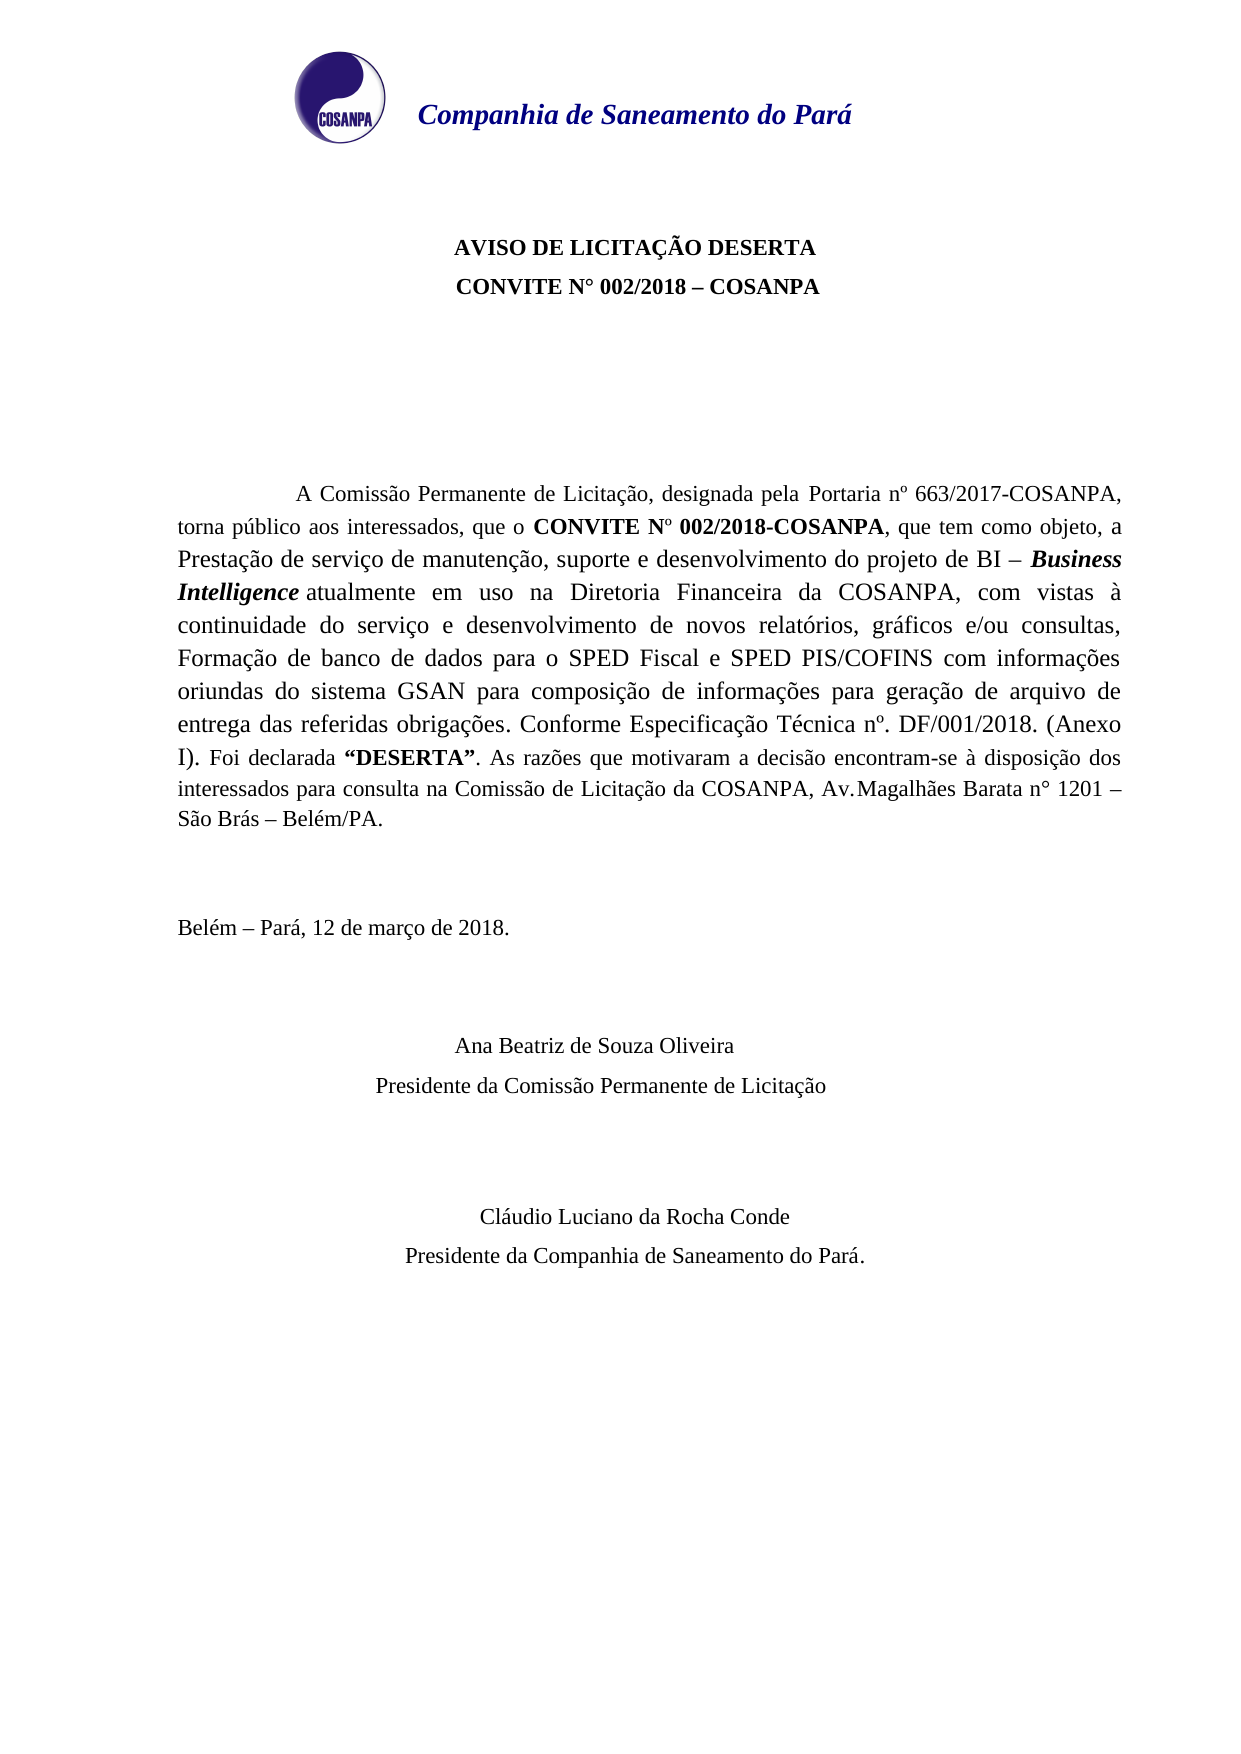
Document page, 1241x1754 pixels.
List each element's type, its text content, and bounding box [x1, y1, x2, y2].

text CONVITE N° 002/2018 – COSANPA [148, 273, 1122, 299]
text AVISO DE LICITAÇÃO DESERTA [148, 234, 1122, 260]
text Belém – Pará, 12 de março de 2018. [148, 914, 1122, 940]
text A Comissão Permanente de Licitação, designada pela Portaria nº 663/2017-COSANPA, torna público aos interessados, que o CONVITE Nº 002/2018-COSANPA, que tem como objeto, a Prestação de serviço de manutenção, suporte e desenvolvimento do projeto de BI – Business Intelligence atualmente em uso na Diretoria Financeira da COSANPA, com vistas à continuidade do serviço e desenvolvimento de novos relatórios, gráficos e/ou consultas, Formação de banco de dados para o SPED Fiscal e SPED PIS/COFINS com informações oriundas do sistema GSAN para composição de informações para geração de arquivo de entrega das referidas obrigações. Conforme Especificação Técnica nº. DF/001/2018. (Anexo I). Foi declarada “DESERTA”. As razões que motivaram a decisão encontram-se à disposição dos interessados para consulta na Comissão de Licitação da COSANPA, Av.Magalhães Barata n° 1201 – São Brás – Belém/PA. [177, 480, 1122, 544]
text Presidente da Comissão Permanente de Licitação [148, 1072, 1122, 1098]
picture [292, 50, 388, 146]
text Presidente da Companhia de Saneamento do Pará. [148, 1242, 1122, 1269]
text A Comissão Permanente de Licitação, designada pela Portaria nº 663/2017-COSANPA, torna público aos interessados, que o CONVITE Nº 002/2018-COSANPA, que tem como objeto, a Prestação de serviço de manutenção, suporte e desenvolvimento do projeto de BI – Business Intelligence atualmente em uso na Diretoria Financeira da COSANPA, com vistas à continuidade do serviço e desenvolvimento de novos relatórios, gráficos e/ou consultas, Formação de banco de dados para o SPED Fiscal e SPED PIS/COFINS com informações oriundas do sistema GSAN para composição de informações para geração de arquivo de entrega das referidas obrigações. Conforme Especificação Técnica nº. DF/001/2018. (Anexo I). Foi declarada “DESERTA”. As razões que motivaram a decisão encontram-se à disposição dos interessados para consulta na Comissão de Licitação da COSANPA, Av.Magalhães Barata n° 1201 – São Brás – Belém/PA. [177, 705, 1122, 831]
text Cláudio Luciano da Rocha Conde [148, 1203, 1122, 1229]
text Ana Beatriz de Souza Oliveira [266, 1032, 1122, 1059]
